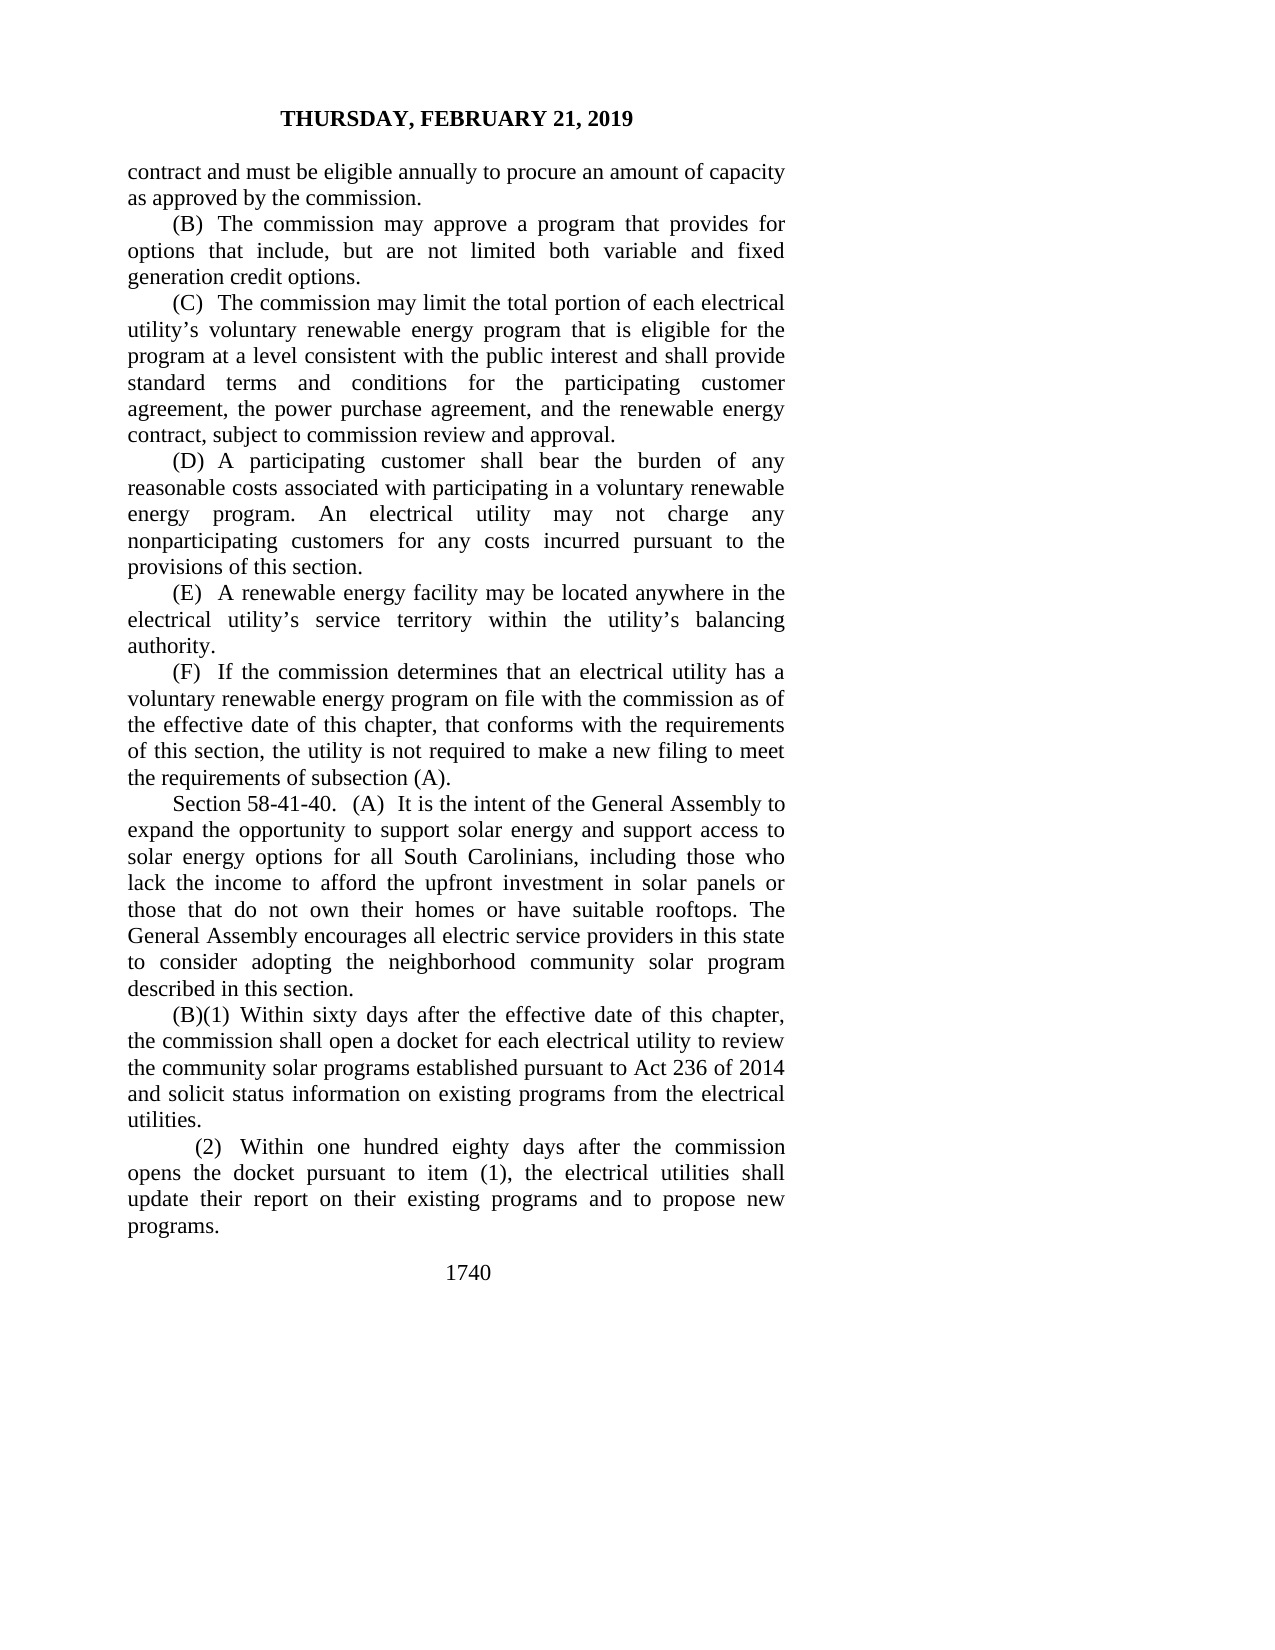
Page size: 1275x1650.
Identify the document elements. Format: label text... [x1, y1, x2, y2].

text Section 58-41-40. (A) It is the intent of the General Assembly to expand the opportunity to support solar energy and support access to solar energy options for all South Carolinians, including those who lack the income to afford the upfront investment in solar panels or those that do not own their homes or have suitable rooftops. The General Assembly encourages all electric service providers in this state to consider adopting the neighborhood community solar program described in this section. [127, 790, 786, 1001]
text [127, 158, 786, 210]
text (C) The commission may limit the total portion of each electrical utility’s voluntary renewable energy program that is eligible for the program at a level consistent with the public interest and shall provide standard terms and conditions for the participating customer agreement, the power purchase agreement, and the renewable energy contract, subject to commission review and approval. [127, 289, 786, 448]
text (F) If the commission determines that an electrical utility has a voluntary renewable energy program on file with the commission as of the effective date of this chapter, that conforms with the requirements of this section, the utility is not required to make a new filing to meet the requirements of subsection (A). [127, 658, 786, 790]
text (E) A renewable energy facility may be located anywhere in the electrical utility’s service territory within the utility’s balancing authority. [127, 579, 786, 658]
text (B)(1) Within sixty days after the effective date of this chapter, the commission shall open a docket for each electrical utility to review the community solar programs established pursuant to Act 236 of 2014 and solicit status information on existing programs from the electrical utilities. [127, 1001, 786, 1133]
text (2) Within one hundred eighty days after the commission opens the docket pursuant to item (1), the electrical utilities shall update their report on their existing programs and to propose new programs. [127, 1133, 786, 1238]
text (B) The commission may approve a program that provides for options that include, but are not limited both variable and fixed generation credit options. [127, 210, 786, 289]
text (D) A participating customer shall bear the burden of any reasonable costs associated with participating in a voluntary renewable energy program. An electrical utility may not charge any nonparticipating customers for any costs incurred pursuant to the provisions of this section. [127, 448, 786, 579]
